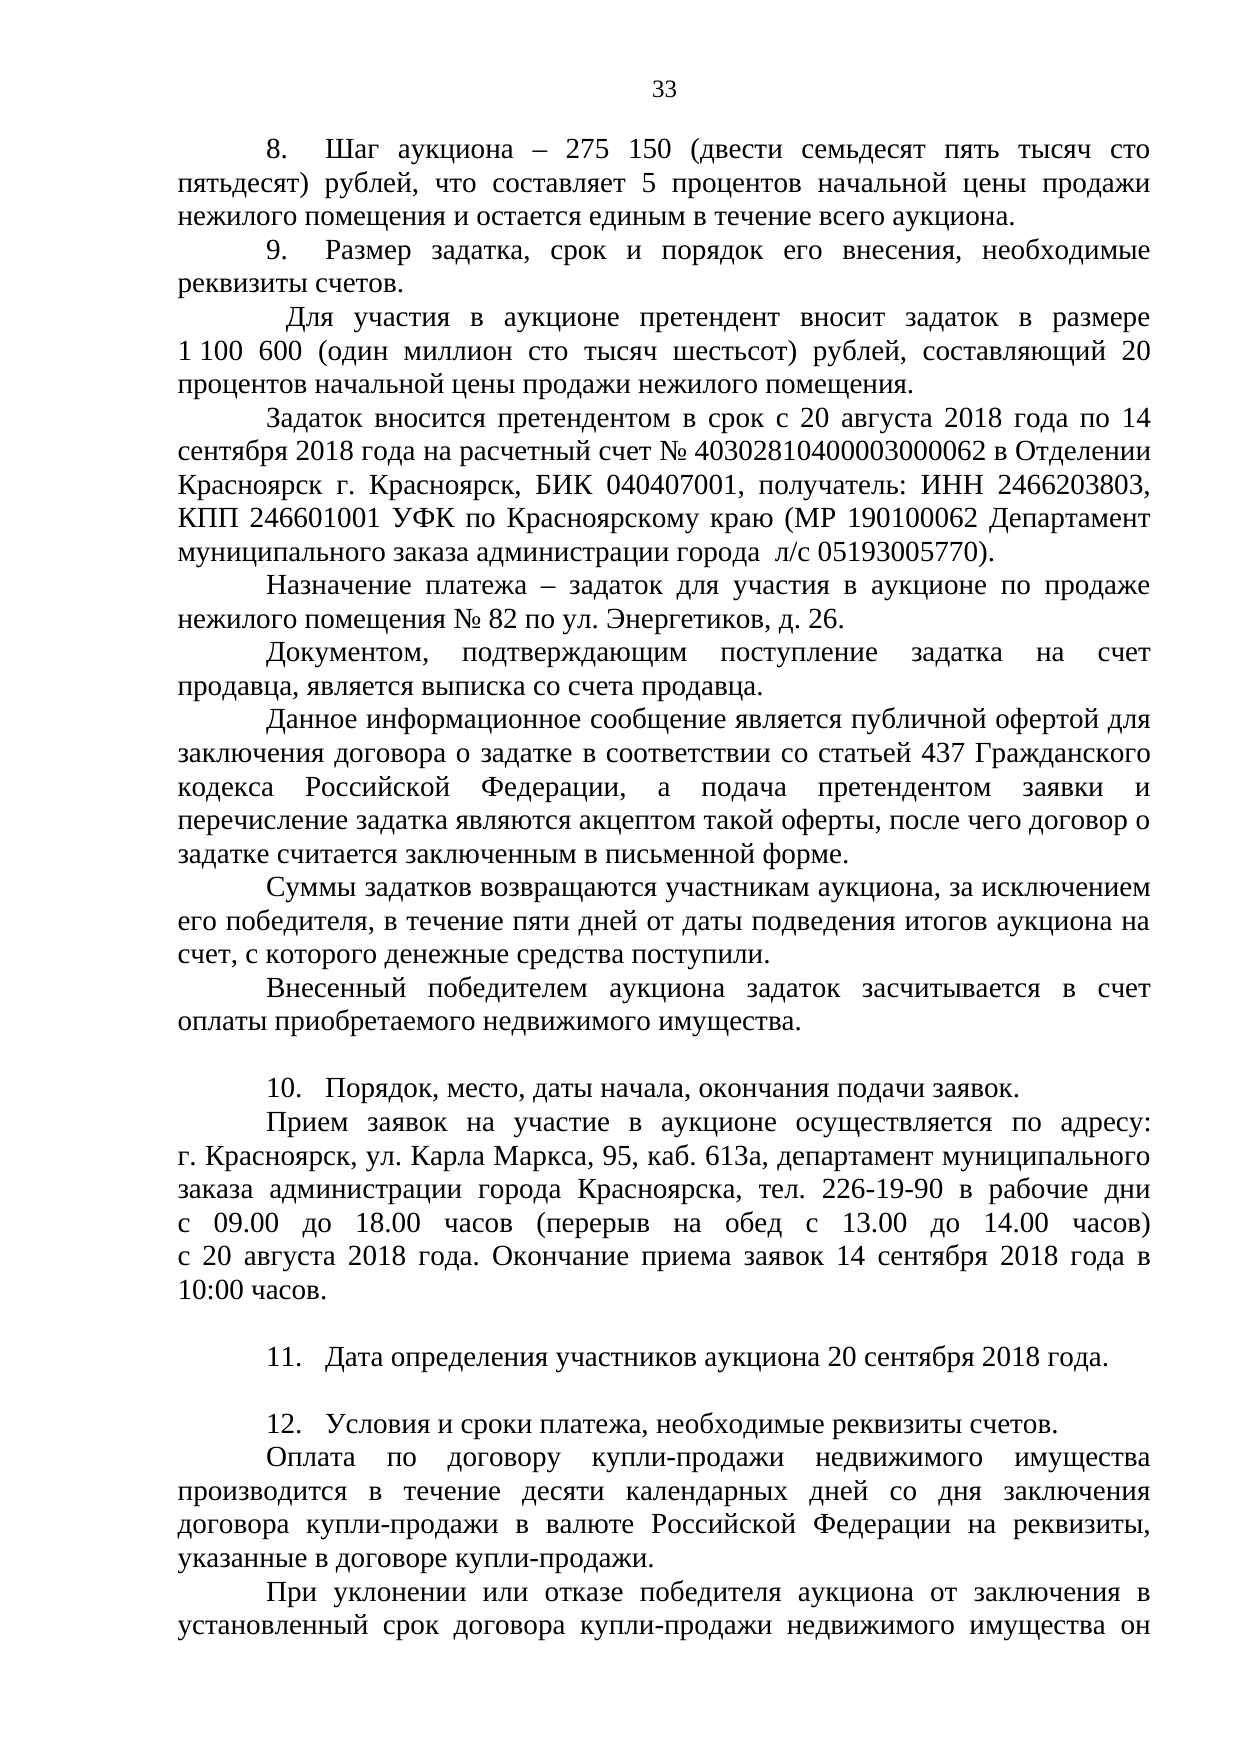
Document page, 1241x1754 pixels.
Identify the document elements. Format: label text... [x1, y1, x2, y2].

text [177, 1574, 1152, 1641]
text Оплата по договору купли-продажи недвижимого имущества производится в течение десяти календарных дней со дня заключения договора купли-продажи в валюте Российской Федерации на реквизиты, указанные в договоре купли-продажи. [177, 1439, 1152, 1574]
list Условия и сроки платежа, необходимые реквизиты счетов. [177, 1406, 1152, 1439]
text Документом, подтверждающим поступление задатка на счет продавца, является выписка со счета продавца. [177, 634, 1152, 702]
list Дата определения участников аукциона 20 сентября 2018 года. [177, 1339, 1152, 1372]
text Суммы задатков возвращаются участникам аукциона, за исключением его победителя, в течение пяти дней от даты подведения итогов аукциона на счет, с которого денежные средства поступили. [177, 869, 1152, 970]
text Задаток вносится претендентом в срок с 20 августа 2018 года по 14 сентября 2018 года на расчетный счет № 40302810400003000062 в Отделении Красноярск г. Красноярск, БИК 040407001, получатель: ИНН 2466203803, КПП 246601001 УФК по Красноярскому краю (МР 190100062 Департамент муниципального заказа администрации города л/с 05193005770). [177, 400, 1152, 567]
list Прием заявок на участие в аукционе осуществляется по адресу: г. Красноярск, ул. Карла Маркса, 95, каб. 613а, департамент муниципального заказа администрации города Красноярска, тел. 226-19-90 в рабочие дни с 09.00 до 18.00 часов (перерыв на обед с 13.00 до 14.00 часов) с 20 августа 2018 года. Окончание приема заявок 14 сентября 2018 года в 10:00 часов. [177, 1104, 1152, 1305]
text Внесенный победителем аукциона задаток засчитывается в счет оплаты приобретаемого недвижимого имущества. [177, 970, 1152, 1037]
list Шаг аукциона – 275 150 (двести семьдесят пять тысяч сто пятьдесят) рублей, что составляет 5 процентов начальной цены продажи нежилого помещения и остается единым в течение всего аукциона. [177, 131, 1152, 232]
text Назначение платежа – задаток для участия в аукционе по продаже нежилого помещения № 82 по ул. Энергетиков, д. 26. [177, 567, 1152, 634]
text Для участия в аукционе претендент вносит задаток в размере 1 100 600 (один миллион сто тысяч шестьсот) рублей, составляющий 20 процентов начальной цены продажи нежилого помещения. [177, 299, 1152, 400]
text Данное информационное сообщение является публичной офертой для заключения договора о задатке в соответствии со статьей 437 Гражданского кодекса Российской Федерации, а подача претендентом заявки и перечисление задатка являются акцептом такой оферты, после чего договор о задатке считается заключенным в письменной форме. [177, 702, 1152, 869]
list Размер задатка, срок и порядок его внесения, необходимые реквизиты счетов. [177, 232, 1152, 299]
list Порядок, место, даты начала, окончания подачи заявок. [177, 1071, 1152, 1104]
